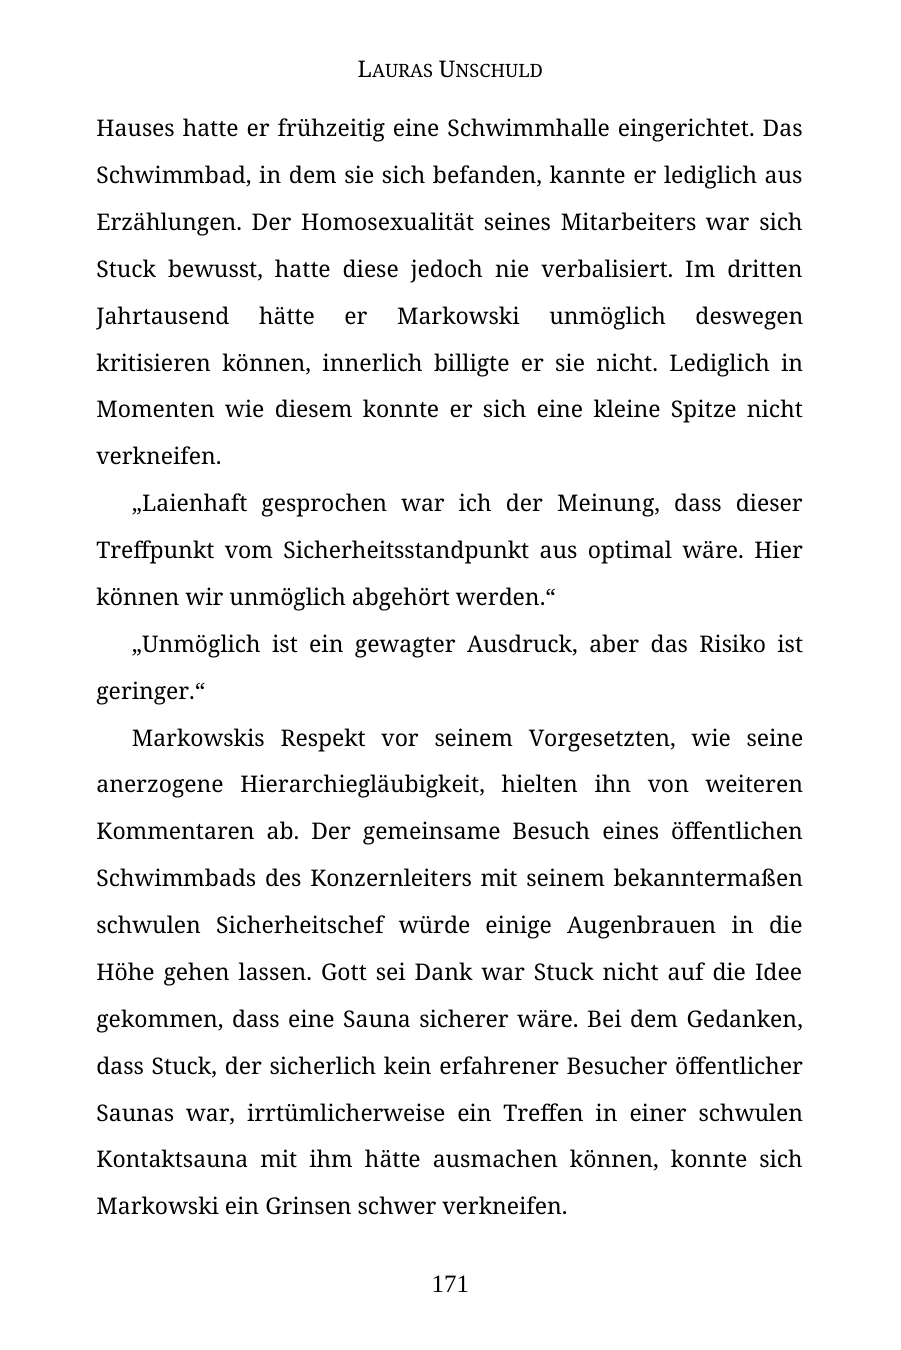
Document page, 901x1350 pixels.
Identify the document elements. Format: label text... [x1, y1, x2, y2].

text „Unmöglich ist ein gewagter Ausdruck, aber das Risiko ist geringer.“ [96, 628, 804, 706]
text „Laienhaft gesprochen war ich der Meinung, dass dieser Treffpunkt vom Sicherheitsstandpunkt aus optimal wäre. Hier können wir unmöglich abgehört werden.“ [96, 487, 804, 612]
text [96, 112, 804, 472]
text Markowskis Respekt vor seinem Vorgesetzten, wie seine anerzogene Hierarchiegläubigkeit, hielten ihn von weiteren Kommentaren ab. Der gemeinsame Besuch eines öffentlichen Schwimmbads des Konzernleiters mit seinem bekanntermaßen schwulen Sicherheitschef würde einige Augenbrauen in die Höhe gehen lassen. Gott sei Dank war Stuck nicht auf die Idee gekommen, dass eine Sauna sicherer wäre. Bei dem Gedanken, dass Stuck, der sicherlich kein erfahrener Besucher öffentlicher Saunas war, irrtümlicherweise ein Treffen in einer schwulen Kontaktsauna mit ihm hätte ausmachen können, konnte sich Markowski ein Grinsen schwer verkneifen. [96, 722, 804, 1222]
